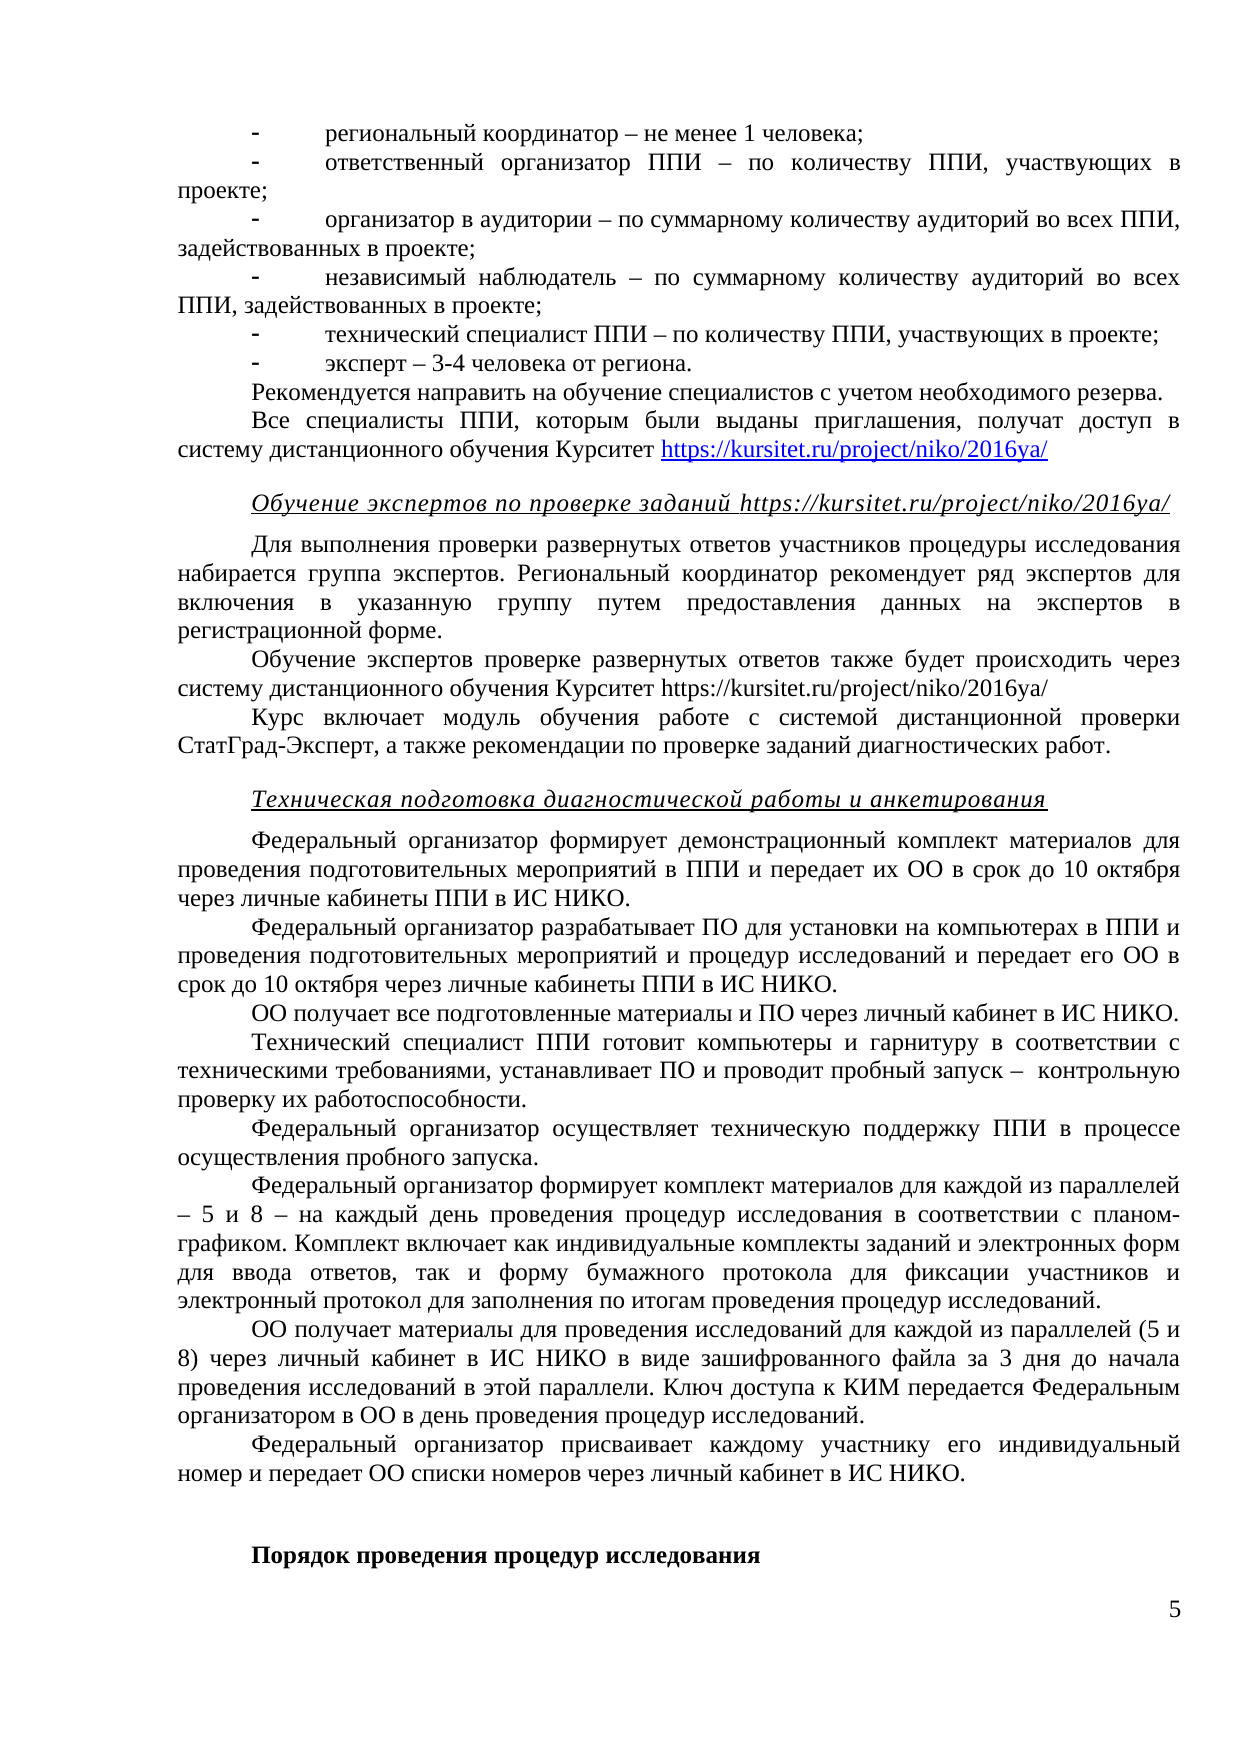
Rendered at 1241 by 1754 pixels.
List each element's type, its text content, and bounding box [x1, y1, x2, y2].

subtitle Техническая подготовка диагностической работы и анкетирования [177, 784, 1181, 813]
text Федеральный организатор формирует демонстрационный комплект материалов для проведения подготовительных мероприятий в ППИ и передает их ОО в срок до 10 октября через личные кабинеты ППИ в ИС НИКО. [177, 826, 1181, 912]
text Федеральный организатор разрабатывает ПО для установки на компьютерах в ППИ и проведения подготовительных мероприятий и процедур исследований и передает его ОО в срок до 10 октября через личные кабинеты ППИ в ИС НИКО. [177, 912, 1181, 998]
list региональный координатор – не менее 1 человека; [177, 118, 1181, 147]
list технический специалист ППИ – по количеству ППИ, участвующих в проекте; [177, 319, 1181, 348]
text Для выполнения проверки развернутых ответов участников процедуры исследования набирается группа экспертов. Региональный координатор рекомендует ряд экспертов для включения в указанную группу путем предоставления данных на экспертов в регистрационной форме. [177, 529, 1181, 644]
text Федеральный организатор присваивает каждому участнику его индивидуальный номер и передает ОО списки номеров через личный кабинет в ИС НИКО. [177, 1429, 1181, 1487]
list организатор в аудитории – по суммарному количеству аудиторий во всех ППИ, задействованных в проекте; [177, 204, 1181, 262]
text Федеральный организатор осуществляет техническую поддержку ППИ в процессе осуществления пробного запуска. [177, 1113, 1181, 1171]
subtitle Порядок проведения процедур исследования [251, 1541, 1181, 1569]
list эксперт – 3-4 человека от региона. [177, 348, 1181, 377]
list ответственный организатор ППИ – по количеству ППИ, участвующих в проекте; [177, 147, 1181, 204]
text ОО получает материалы для проведения исследований для каждой из параллелей (5 и 8) через личный кабинет в ИС НИКО в виде зашифрованного файла за 3 дня до начала проведения исследований в этой параллели. Ключ доступа к КИМ передается Федеральным организатором в ОО в день проведения процедур исследований. [177, 1314, 1181, 1429]
text Курс включает модуль обучения работе с системой дистанционной проверки СтатГрад-Эксперт, а также рекомендации по проверке заданий диагностических работ. [177, 702, 1181, 759]
text Федеральный организатор формирует комплект материалов для каждой из параллелей – 5 и 8 – на каждый день проведения процедур исследования в соответствии с планом-графиком. Комплект включает как индивидуальные комплекты заданий и электронных форм для ввода ответов, так и форму бумажного протокола для фиксации участников и электронный протокол для заполнения по итогам проведения процедур исследований. [177, 1171, 1181, 1314]
text Рекомендуется направить на обучение специалистов с учетом необходимого резерва. [177, 377, 1181, 406]
text Технический специалист ППИ готовит компьютеры и гарнитуру в соответствии с техническими требованиями, устанавливает ПО и проводит пробный запуск – контрольную проверку их работоспособности. [177, 1027, 1181, 1113]
text Обучение экспертов проверке развернутых ответов также будет происходить через систему дистанционного обучения Курситет https://kursitet.ru/project/niko/2016ya/ [177, 644, 1181, 702]
subtitle Обучение экспертов по проверке заданий https://kursitet.ru/project/niko/2016ya/ [177, 488, 1181, 517]
text ОО получает все подготовленные материалы и ПО через личный кабинет в ИС НИКО. [177, 998, 1181, 1027]
list независимый наблюдатель – по суммарному количеству аудиторий во всех ППИ, задействованных в проекте; [177, 262, 1181, 319]
text Все специалисты ППИ, которым были выданы приглашения, получат доступ в систему дистанционного обучения Курситет https://kursitet.ru/project/niko/2016ya/ [177, 406, 1181, 463]
